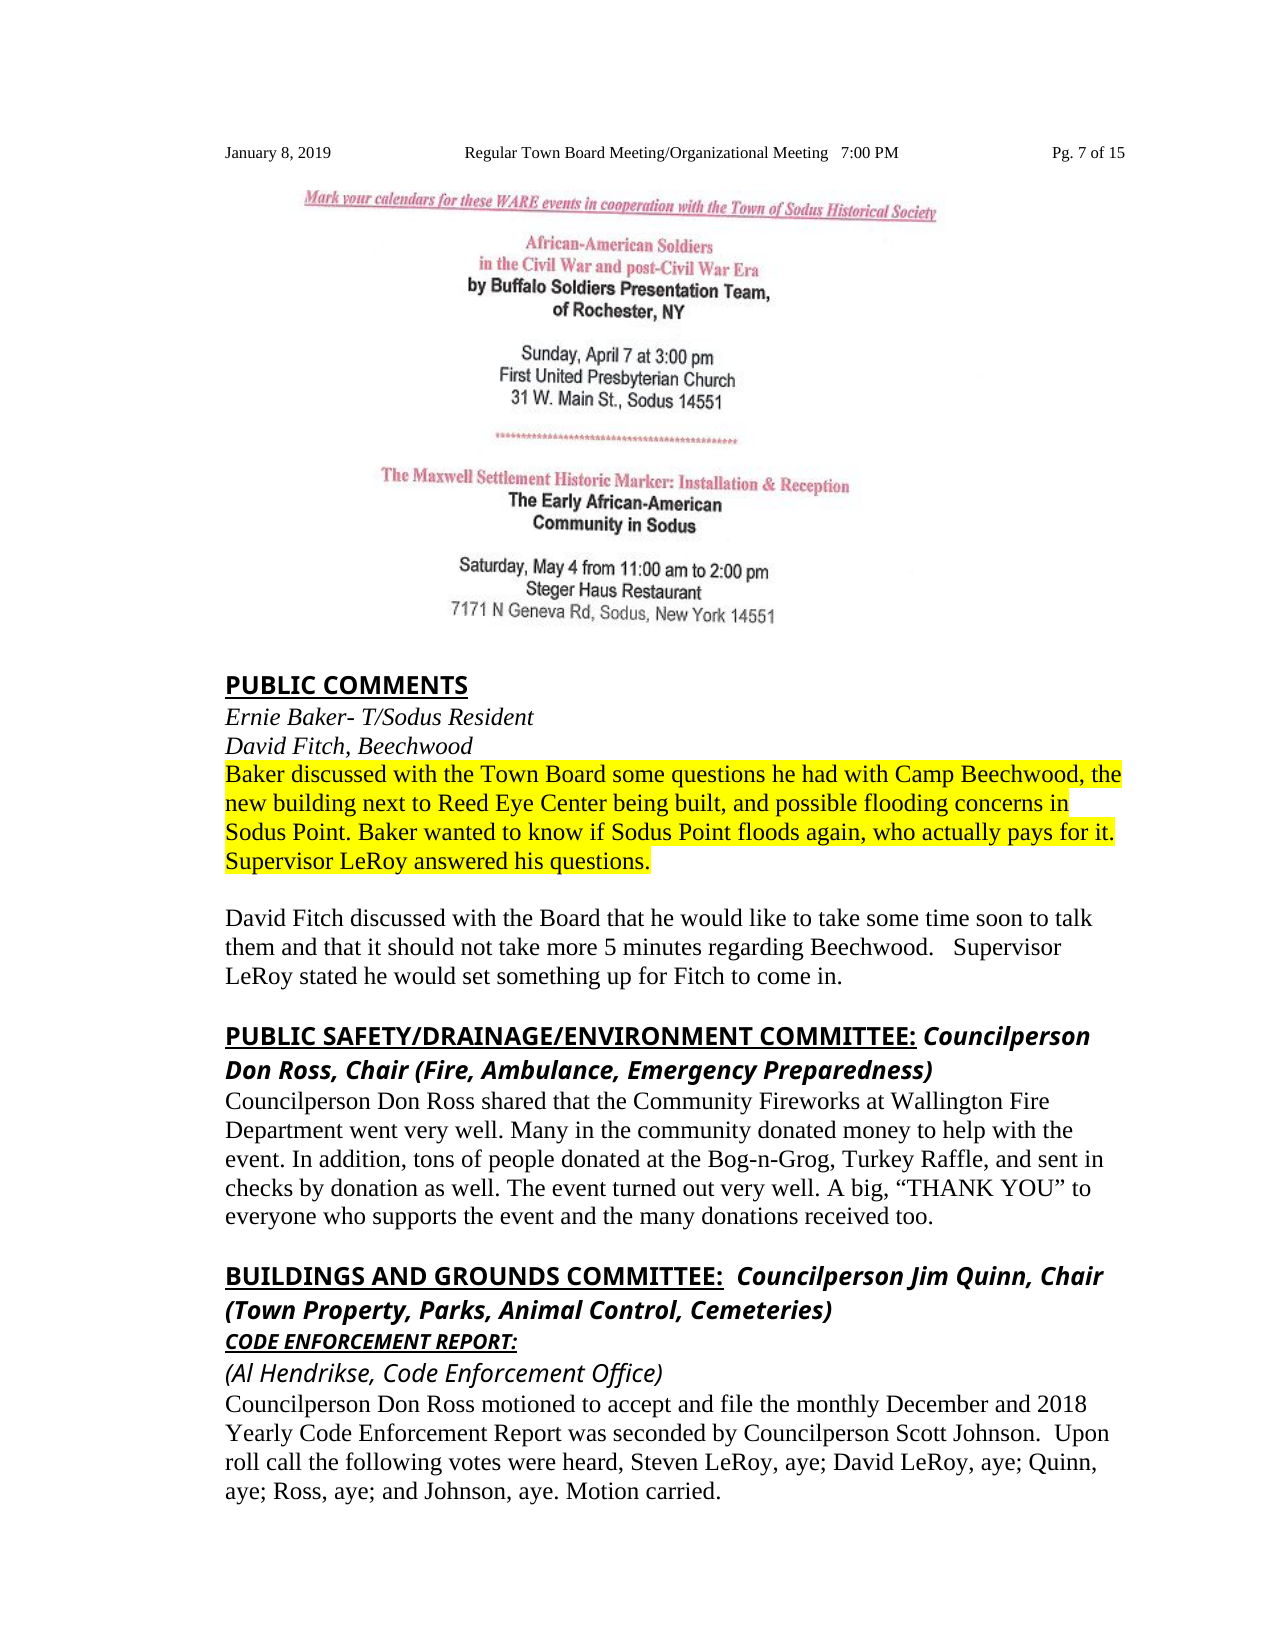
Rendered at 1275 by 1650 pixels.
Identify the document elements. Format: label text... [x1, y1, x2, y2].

text PUBLIC COMMENTS [225, 668, 1125, 702]
text Councilperson Don Ross shared that the Community Fireworks at Wallington Fire Department went very well. Many in the community donated money to help with the event. In addition, tons of people donated at the Bog-n-Grog, Turkey Raffle, and sent in checks by donation as well. The event turned out very well. A big, “THANK YOU” to everyone who supports the event and the many donations received too. [225, 1086, 1125, 1230]
text PUBLIC SAFETY/DRAINAGE/ENVIRONMENT COMMITTEE: Councilperson Don Ross, Chair (Fire, Ambulance, Emergency Preparedness) [225, 1018, 1125, 1086]
text Ernie Baker- T/Sodus Resident [225, 702, 1125, 731]
picture [225, 190, 1033, 640]
text David Fitch, Beechwood [225, 731, 1125, 759]
text (Town Property, Parks, Animal Control, Cemeteries) [225, 1293, 1125, 1327]
text (Al Hendrikse, Code Enforcement Office) [225, 1356, 1125, 1389]
text BUILDINGS AND GROUNDS COMMITTEE: Councilperson Jim Quinn, Chair [225, 1259, 1125, 1293]
text David Fitch discussed with the Board that he would like to take some time soon to talk them and that it should not take more 5 minutes regarding Beechwood. Supervisor LeRoy stated he would set something up for Fitch to come in. [225, 903, 1125, 989]
text CODE ENFORCEMENT REPORT: [225, 1327, 1125, 1356]
text Councilperson Don Ross motioned to accept and file the monthly December and 2018 Yearly Code Enforcement Report was seconded by Councilperson Scott Johnson. Upon roll call the following votes were heard, Steven LeRoy, aye; David LeRoy, aye; Quinn, aye; Ross, aye; and Johnson, aye. Motion carried. [225, 1389, 1125, 1504]
text Baker discussed with the Town Board some questions he had with Camp Beechwood, the new building next to Reed Eye Center being built, and possible flooding concerns in Sodus Point. Baker wanted to know if Sodus Point floods again, who actually pays for it. Supervisor LeRoy answered his questions. [225, 759, 1125, 874]
